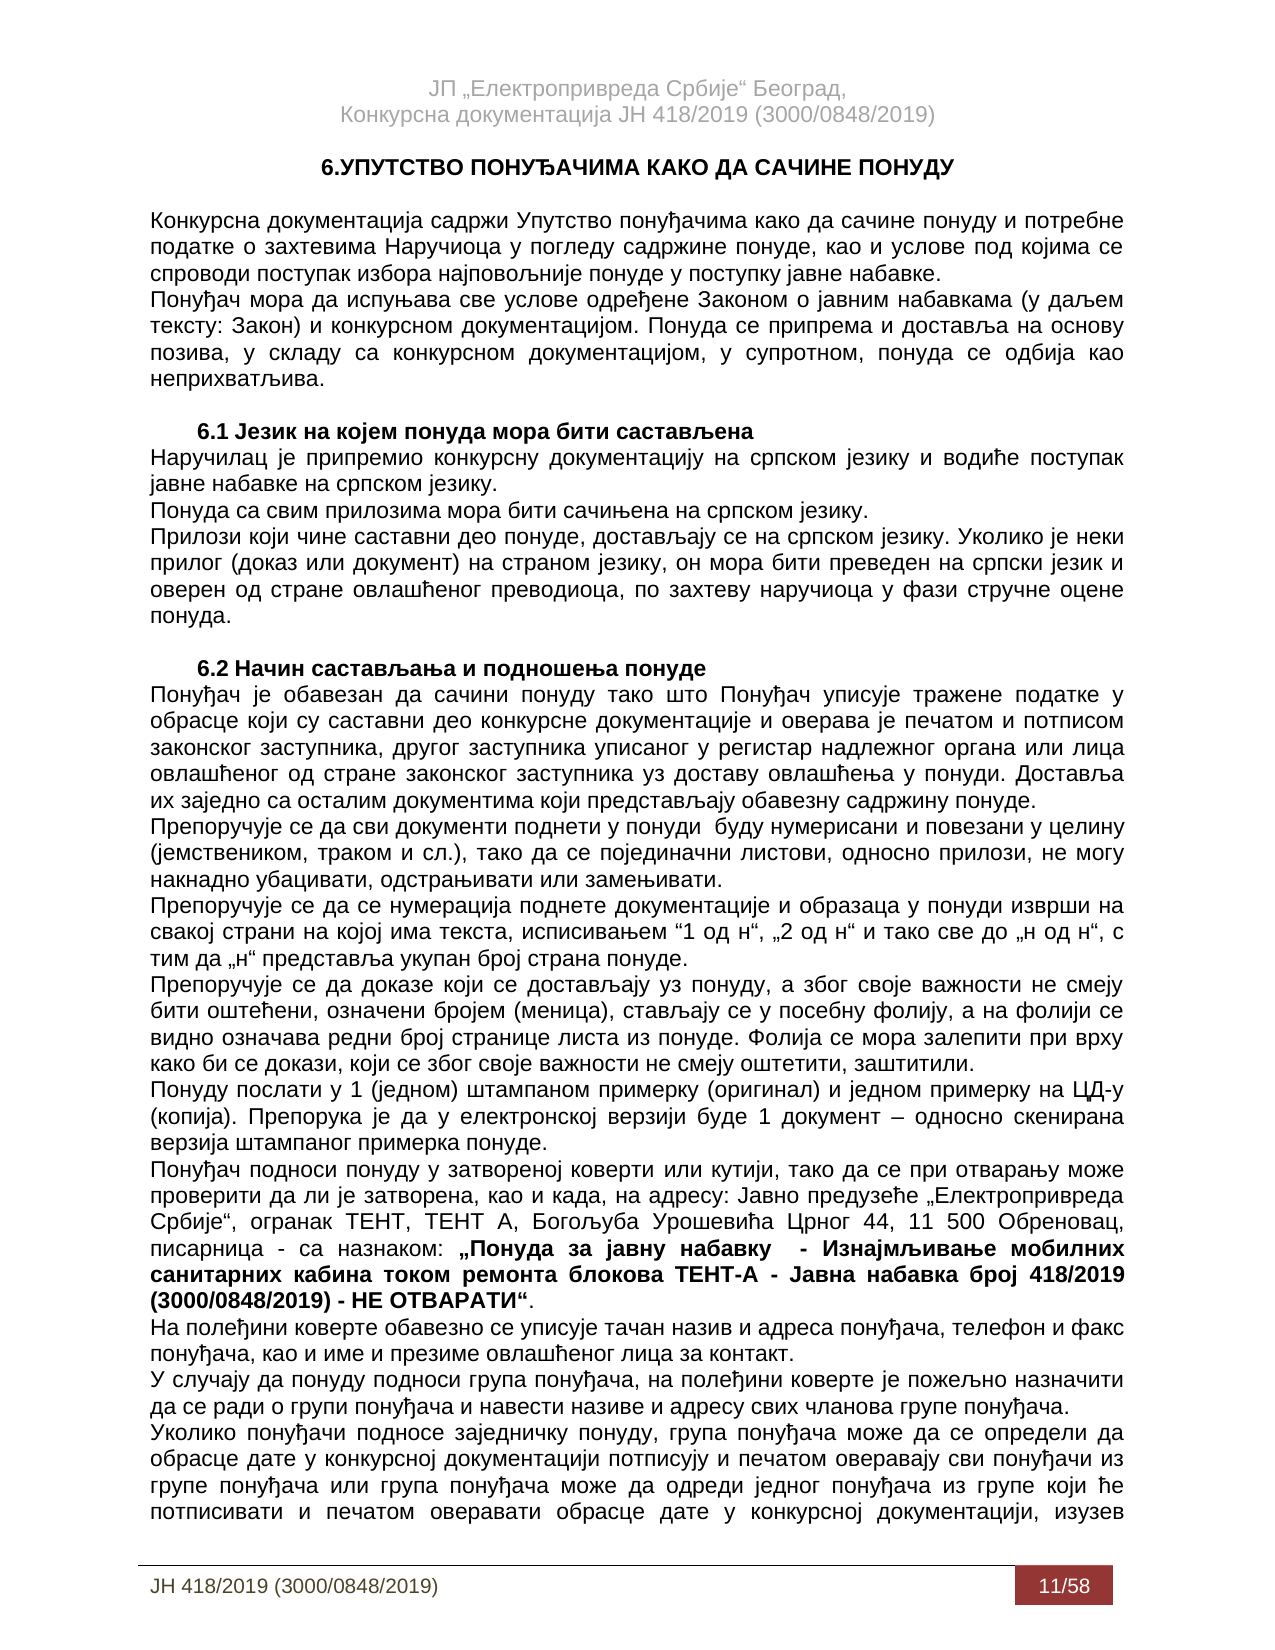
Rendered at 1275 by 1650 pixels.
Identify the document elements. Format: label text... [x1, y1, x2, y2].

text Прилози који чине саставни део понуде, достављају се на српском језику. Уколико је неки прилог (доказ или документ) на страном језику, он мора бити преведен на српски језик и оверен од стране овлашћеног преводиоца, по захтеву наручиоца у фази стручне оцене понуда. [150, 523, 1125, 628]
text Понуђач је обавезан да сачини понуду тако што Понуђач уписује тражене податке у обрасце који су саставни део конкурсне документације и оверава је печатом и потписом законског заступника, другог заступника уписаног у регистар надлежног органа или лица овлашћеног од стране законског заступника уз доставу овлашћења у понуди. Доставља их заједно са осталим документима који представљају обавезну садржину понуде. [150, 681, 1125, 813]
text Препоручује се да се нумерација поднете документације и образаца у понуди изврши на свакоj страни на којој има текста, исписивањем “1 од н“, „2 од н“ и тако све до „н од н“, с тим да „н“ представља укупан број страна понуде. [150, 892, 1125, 971]
text Конкурсна документација садржи Упутство понуђачима како да сачине понуду и потребне податке о захтевима Наручиоца у погледу садржине понуде, као и услове под којима се спроводи поступак избора најповољније понуде у поступку јавне набавке. [150, 207, 1125, 286]
text Препоручује се да сви документи поднети у понуди буду нумерисани и повезани у целину (јемствеником, траком и сл.), тако да се појединачни листови, односно прилози, не могу накнадно убацивати, одстрањивати или замењивати. [150, 813, 1125, 892]
text Понуђач мора да испуњава све услове одређене Законом о јавним набавкама (у даљем тексту: Закон) и конкурсном документацијом. Понуда се припрема и доставља на основу позива, у складу са конкурсном документацијом, у супротном, понуда се одбија као неприхватљива. [150, 286, 1125, 391]
text Понуда са свим прилозима мора бити сачињена на српском језику. [150, 497, 1125, 523]
text Понуду послати у 1 (једном) штампаном примерку (оригинал) и једном примерку на ЦД-у (копија). Препорука је да у електронској верзији буде 1 документ – односно скенирана верзија штампаног примерка понуде. [150, 1076, 1125, 1156]
text Препоручује се да доказе који се достављају уз понуду, а због своје важности не смеју бити оштећени, означени бројем (меница), стављају се у посебну фолију, а на фолији се видно означава редни број странице листа из понуде. Фолија се мора залепити при врху како би се докази, који се због своје важности не смеју оштетити, заштитили. [150, 971, 1125, 1076]
text 6.УПУТСТВО ПОНУЂАЧИМА КАКО ДА САЧИНЕ ПОНУДУ [150, 154, 1125, 180]
list Начин састављања и подношења понуде [197, 655, 1125, 681]
text Наручилац је припремио конкурсну документацију на српском језику и водиће поступак јавне набавке на српском језику. [150, 444, 1125, 497]
text На полеђини коверте обавезно се уписује тачан назив и адреса понуђача, телефон и факс понуђача, као и име и презиме овлашћеног лица за контакт. [150, 1314, 1125, 1366]
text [150, 1419, 1125, 1524]
text Понуђач подноси понуду у затвореној коверти или кутији, тако да се при отварању може проверити да ли је затворена, као и када, на адресу: Јавно предузеће „Електропривреда Србије“, огранак ТЕНТ, ТЕНТ А, Богољуба Урошевића Црног 44, 11 500 Обреновац, писарница - са назнаком: „Понуда за јавну набавку - Изнајмљивање мобилних санитарних кабина током ремонта блокова ТЕНТ-А - Јавна набавка број 418/2019 (3000/0848/2019) - НЕ ОТВАРАТИ“. [150, 1156, 1125, 1314]
text У случају да понуду подноси група понуђача, на полеђини коверте је пожељно назначити да се ради о групи понуђача и навести називе и адресу свих чланова групе понуђача. [150, 1366, 1125, 1419]
list Језик на којем понуда мора бити састављена [197, 418, 1125, 444]
